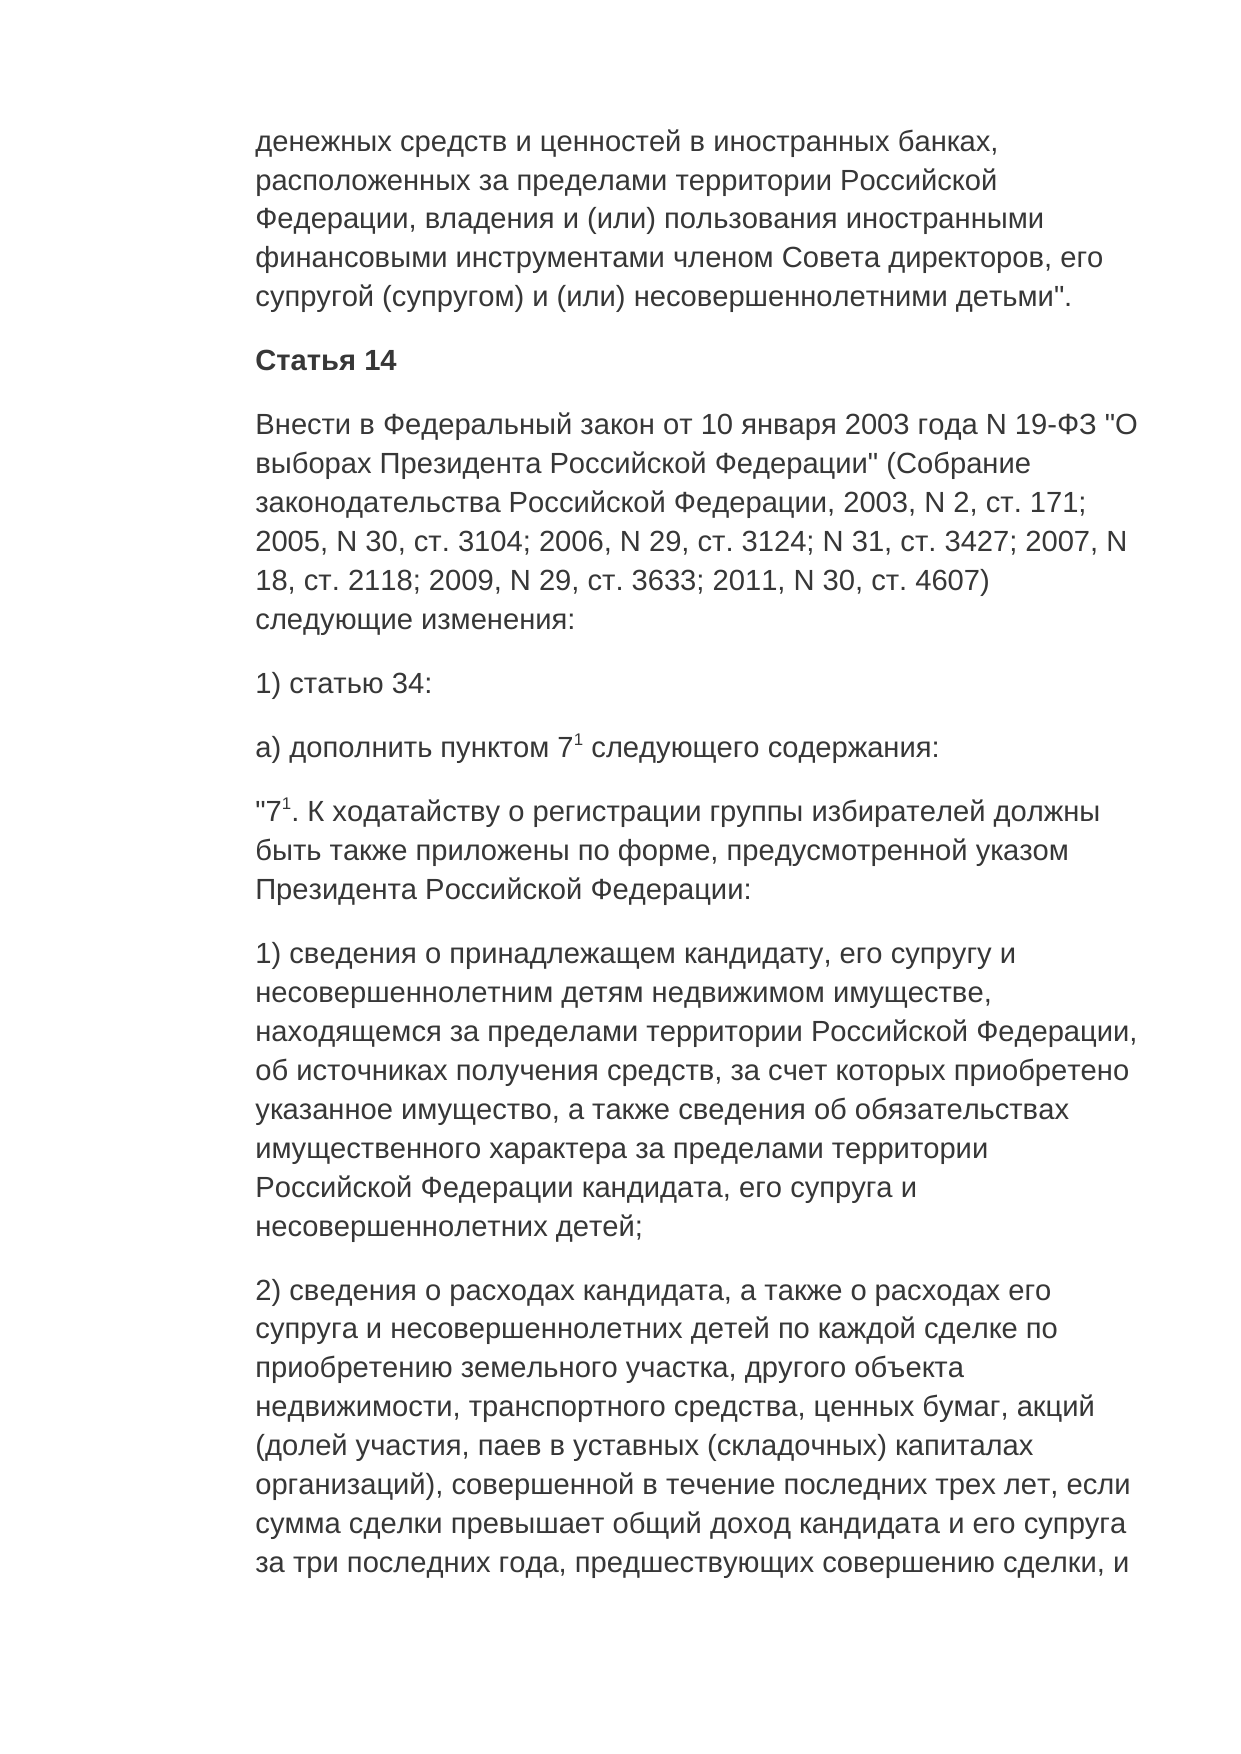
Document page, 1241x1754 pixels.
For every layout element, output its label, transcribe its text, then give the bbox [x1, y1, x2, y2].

text "71. К ходатайству о регистрации группы избирателей должны быть также приложены по форме, предусмотренной указом Президента Российской Федерации: [255, 788, 1152, 905]
text а) дополнить пунктом 71 следующего содержания: [255, 724, 1152, 763]
text 1) сведения о принадлежащем кандидату, его супругу и несовершеннолетним детям недвижимом имуществе, находящемся за пределами территории Российской Федерации, об источниках получения средств, за счет которых приобретено указанное имущество, а также сведения об обязательствах имущественного характера за пределами территории Российской Федерации кандидата, его супруга и несовершеннолетних детей; [255, 930, 1152, 1242]
text 1) статью 34: [255, 661, 1152, 699]
text Статья 14 [255, 338, 1152, 377]
text Внести в Федеральный закон от 10 января 2003 года N 19-ФЗ "О выборах Президента Российской Федерации" (Собрание законодательства Российской Федерации, 2003, N 2, ст. 171; 2005, N 30, ст. 3104; 2006, N 29, ст. 3124; N 31, ст. 3427; 2007, N 18, ст. 2118; 2009, N 29, ст. 3633; 2011, N 30, ст. 4607) следующие изменения: [255, 402, 1152, 636]
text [255, 1267, 1152, 1579]
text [255, 118, 1152, 313]
